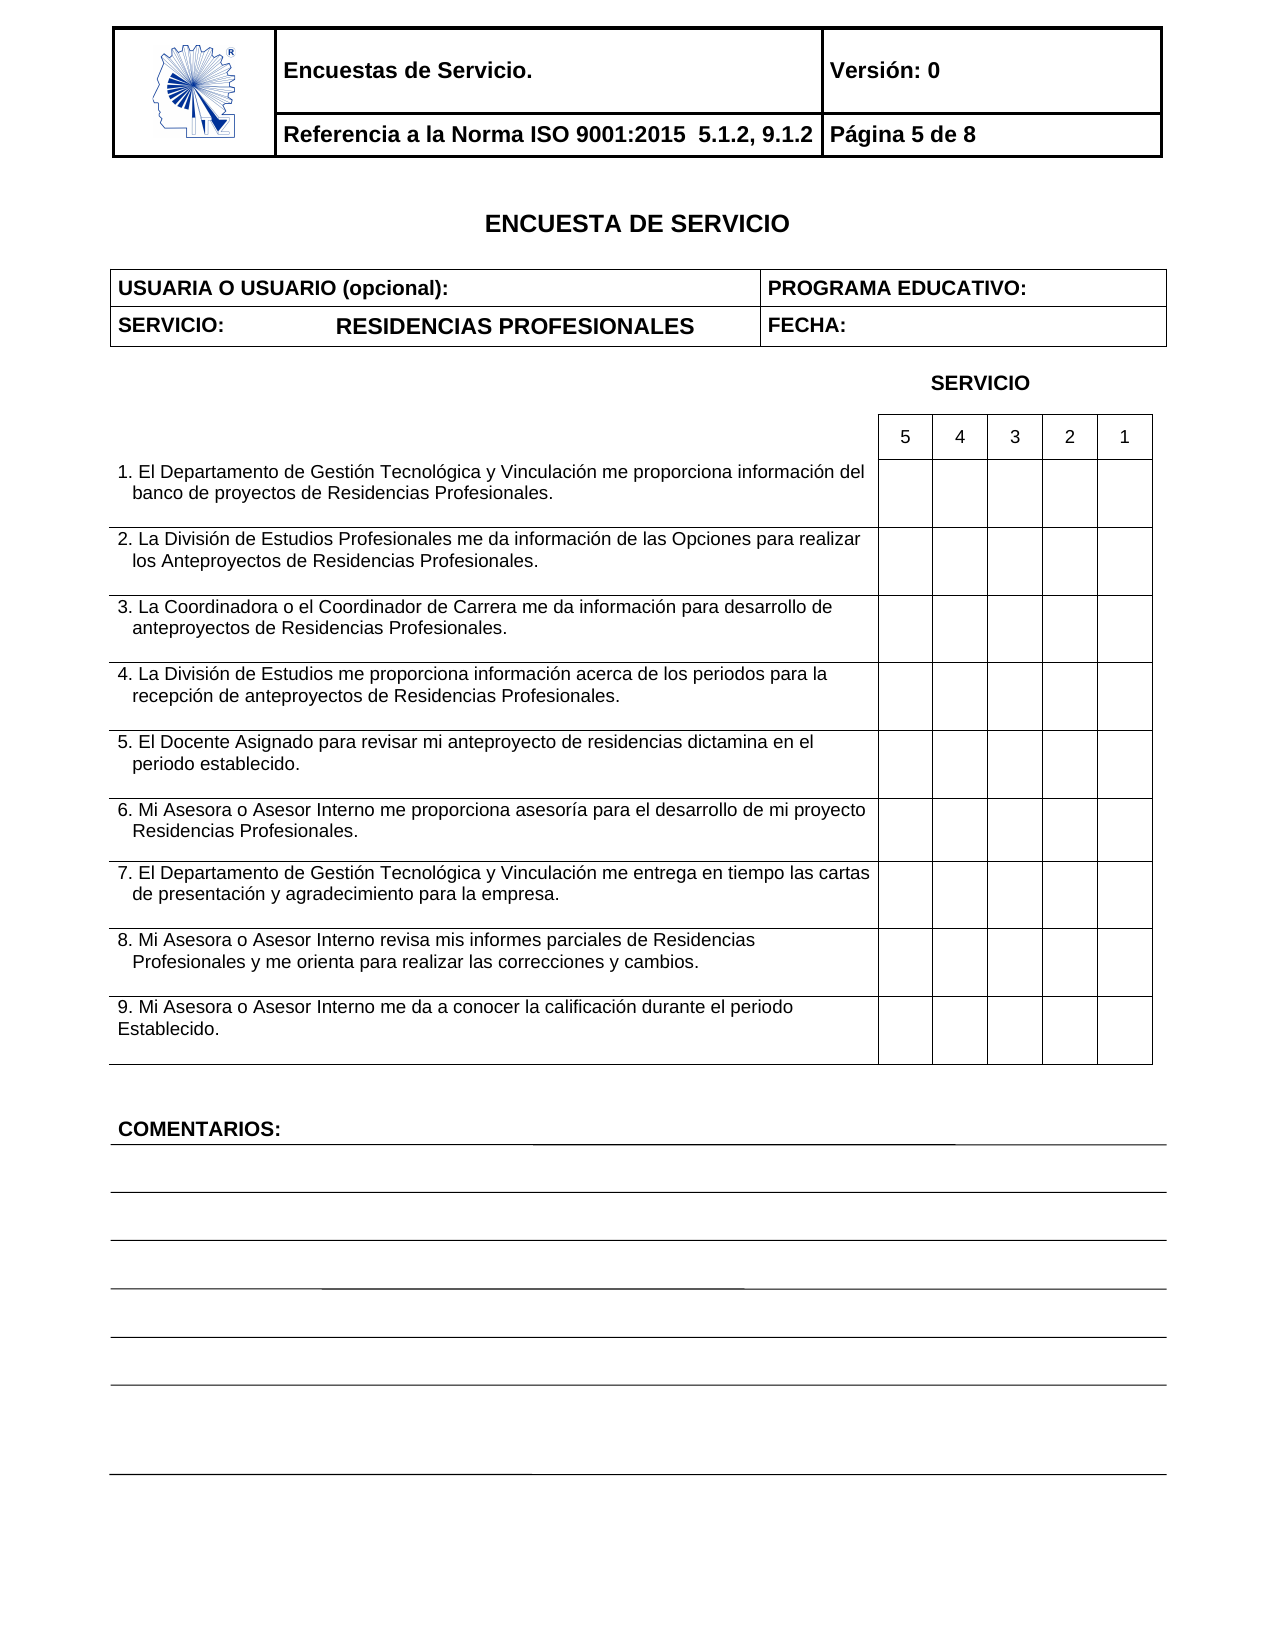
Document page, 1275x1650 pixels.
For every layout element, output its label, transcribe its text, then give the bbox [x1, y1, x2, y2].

table_cell [988, 862, 1042, 928]
table_cell [1098, 929, 1152, 996]
table_cell [988, 663, 1042, 730]
table_cell [1098, 528, 1152, 594]
table_cell [933, 663, 987, 730]
table_cell FECHA: [761, 307, 1166, 346]
table_cell [933, 460, 987, 527]
table_cell [933, 799, 987, 861]
table_cell [1098, 997, 1152, 1063]
table_cell [1043, 663, 1097, 730]
table_cell 2. La División de Estudios Profesionales me da información de las Opciones para realizar los Anteproyectos de Residencias Profesionales. [109, 528, 878, 594]
table_cell 9. Mi Asesora o Asesor Interno me da a conocer la calificación durante el periodo Establecido. [109, 997, 878, 1063]
table_cell [988, 596, 1042, 662]
table_cell [1043, 929, 1097, 996]
subtitle ENCUESTA DE SERVICIO [372, 209, 903, 238]
table_cell [988, 799, 1042, 861]
table_cell [1043, 596, 1097, 662]
table_cell [879, 731, 932, 798]
table_header 2 [1043, 415, 1097, 459]
table_cell [933, 929, 987, 996]
table_cell [879, 929, 932, 996]
table_cell [1098, 731, 1152, 798]
table_header 1. El Departamento de Gestión Tecnológica y Vinculación me proporciona información del banco de proyectos de Residencias Profesionales. [109, 414, 878, 527]
table_cell 7. El Departamento de Gestión Tecnológica y Vinculación me entrega en tiempo las cartas de presentación y agradecimiento para la empresa. [109, 862, 878, 928]
table_cell 3. La Coordinadora o el Coordinador de Carrera me da información para desarrollo de anteproyectos de Residencias Profesionales. [109, 596, 878, 662]
table_cell [879, 997, 932, 1063]
table_cell 5. El Docente Asignado para revisar mi anteproyecto de residencias dictamina en el periodo establecido. [109, 731, 878, 798]
table_cell [879, 528, 932, 594]
table_cell [933, 731, 987, 798]
table_cell 6. Mi Asesora o Asesor Interno me proporciona asesoría para el desarrollo de mi proyecto Residencias Profesionales. [109, 799, 878, 861]
table_cell 4. La División de Estudios me proporciona información acerca de los periodos para la recepción de anteproyectos de Residencias Profesionales. [109, 663, 878, 730]
table_cell [879, 862, 932, 928]
table_cell [1098, 799, 1152, 861]
table_cell [1043, 460, 1097, 527]
picture [152, 45, 236, 138]
table_cell [1098, 862, 1152, 928]
table_cell SERVICIO: [111, 307, 279, 346]
table_header 3 [988, 415, 1042, 459]
table_cell [1043, 799, 1097, 861]
table_header PROGRAMA EDUCATIVO: : [761, 270, 1166, 306]
table_cell [1098, 663, 1152, 730]
table_cell [1043, 997, 1097, 1063]
table_cell [933, 997, 987, 1063]
table_cell [933, 596, 987, 662]
table_cell [879, 663, 932, 730]
table_cell RESIDENCIAS PROFESIONALES [280, 307, 760, 346]
table_header 5 [879, 415, 932, 459]
table_cell [879, 460, 932, 527]
table_cell [1098, 460, 1152, 527]
table_cell [1043, 731, 1097, 798]
table_cell [933, 862, 987, 928]
table_cell [1043, 862, 1097, 928]
table_cell [988, 731, 1042, 798]
table_cell [879, 596, 932, 662]
table_header 4 [933, 415, 987, 459]
table_header USUARIA O USUARIO (opcional): [111, 270, 760, 306]
text SERVICIO [75, 370, 1030, 394]
table_header 1 [1098, 415, 1152, 459]
table_cell [1098, 596, 1152, 662]
text COMENTARIOS: [118, 1117, 1181, 1141]
table_cell [879, 799, 932, 861]
table_cell 8. Mi Asesora o Asesor Interno revisa mis informes parciales de Residencias Profesionales y me orienta para realizar las correcciones y cambios. [109, 929, 878, 996]
table_cell [988, 460, 1042, 527]
table_cell [988, 528, 1042, 594]
table_cell [933, 528, 987, 594]
table_cell [1043, 528, 1097, 594]
table_cell [988, 929, 1042, 996]
table_cell [988, 997, 1042, 1063]
